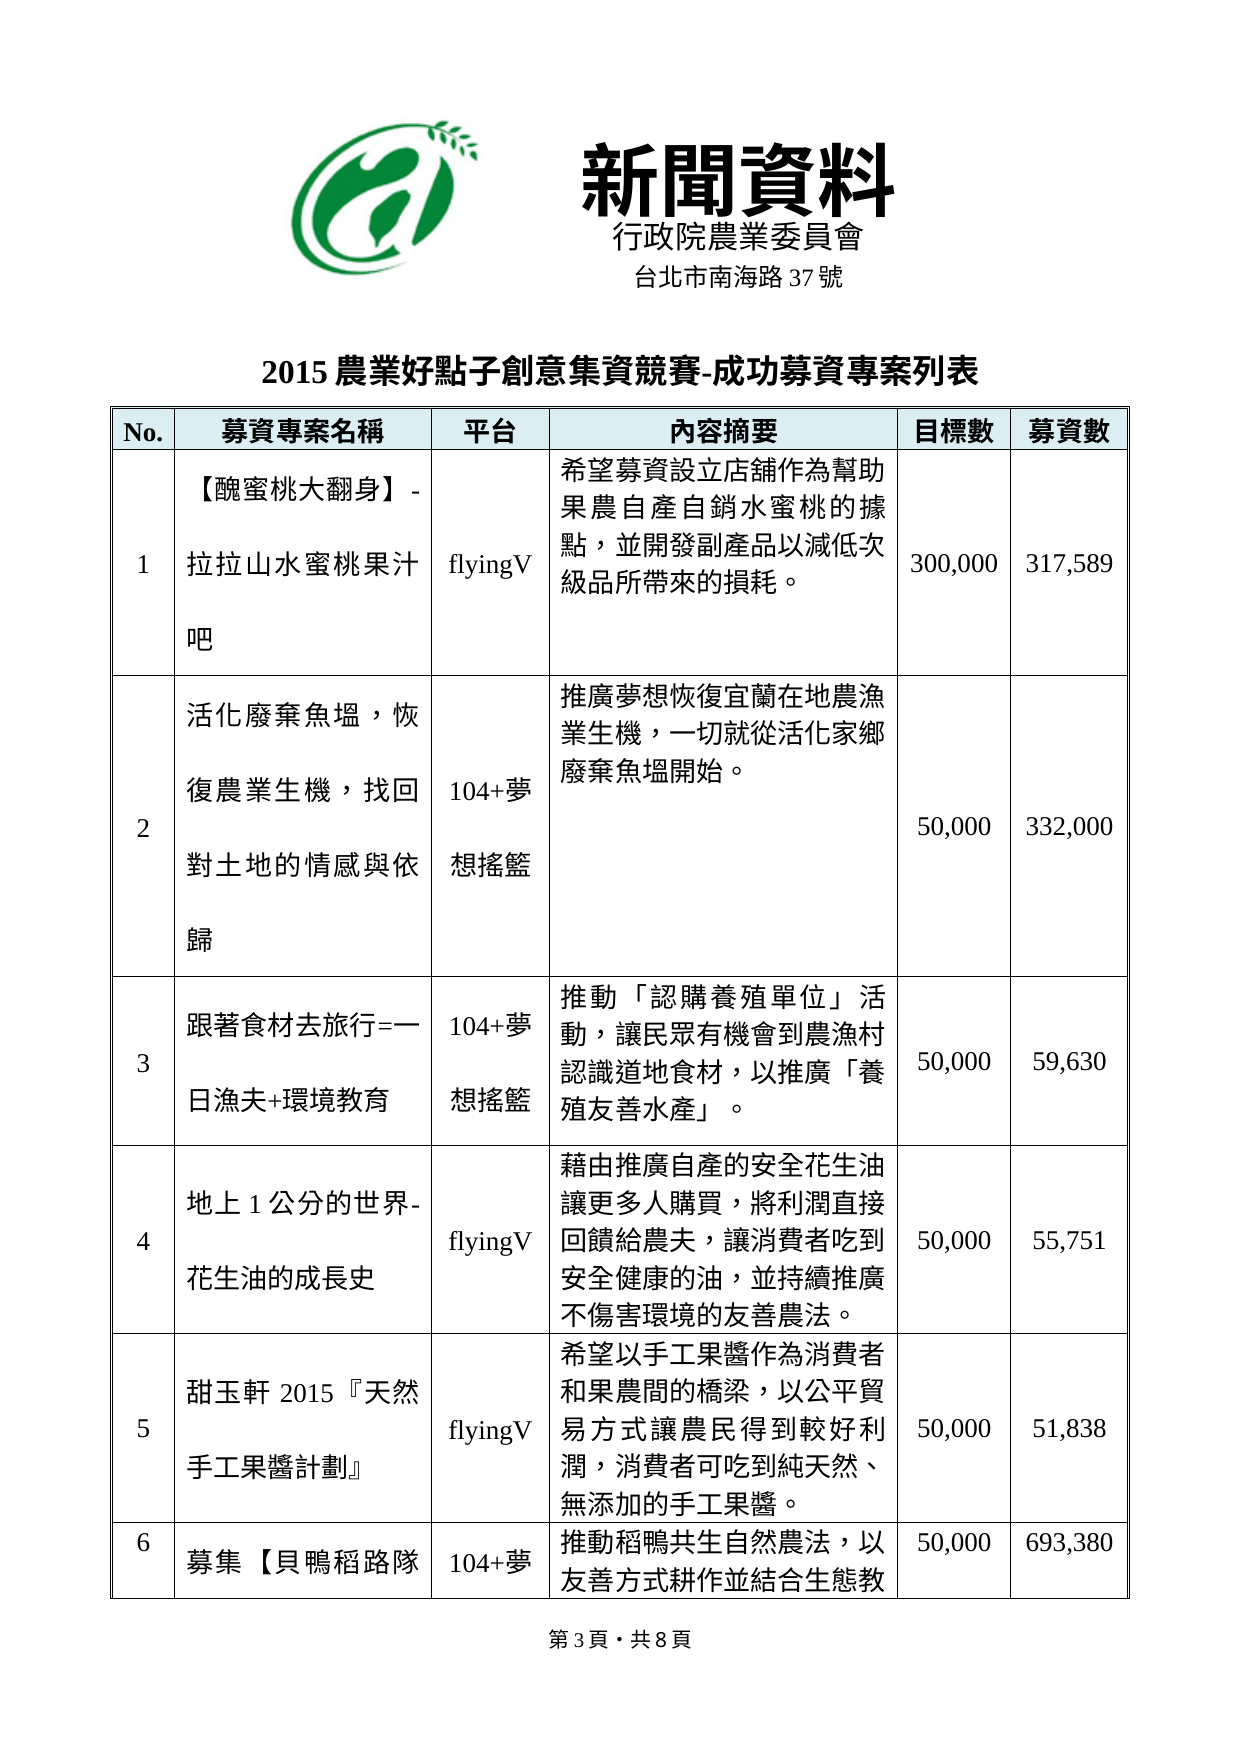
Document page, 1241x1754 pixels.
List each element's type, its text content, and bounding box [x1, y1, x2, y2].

table_cell 55,751 [1011, 1146, 1127, 1333]
table_cell 活化廢棄魚塭，恢復農業生機，找回對土地的情感與依歸 [175, 676, 431, 976]
table_cell 104+夢想搖籃 [432, 1523, 549, 1598]
table_cell 4 [113, 1146, 174, 1333]
table_cell 50,000 [898, 1523, 1010, 1598]
table_cell 【醜蜜桃大翻身】-拉拉山水蜜桃果汁吧 [175, 450, 431, 675]
table_header 內容摘要 [550, 409, 897, 449]
table_cell 甜玉軒 2015『天然手工果醬計劃』 [175, 1334, 431, 1522]
table_header 募資數 [1011, 409, 1127, 449]
table_cell 希望以手工果醬作為消費者和果農間的橋梁，以公平貿易方式讓農民得到較好利潤，消費者可吃到純天然、無添加的手工果醬。 [550, 1334, 897, 1522]
table_cell 104+夢想搖籃 [432, 676, 549, 976]
table_header 平台 [432, 409, 549, 449]
table_header 募資專案名稱 [175, 409, 431, 449]
table_cell 50,000 [898, 1146, 1010, 1333]
table_cell 50,000 [898, 1334, 1010, 1522]
table_cell 5 [113, 1334, 174, 1522]
table_cell 推動「認購養殖單位」活動，讓民眾有機會到農漁村認識道地食材，以推廣「養殖友善水產」。 [550, 977, 897, 1145]
table_cell 1 [113, 450, 174, 675]
table_cell 推動稻鴨共生自然農法，以友善方式耕作並結合生態教育體驗，引導孩子們樂於親近自然，讓食育從小紮根。 [550, 1523, 897, 1598]
table_cell 希望募資設立店舖作為幫助果農自產自銷水蜜桃的據點，並開發副產品以減低次級品所帶來的損耗。 [550, 450, 897, 675]
table_cell flyingV [432, 1146, 549, 1333]
table_header No. [113, 409, 174, 449]
table_cell 51,838 [1011, 1334, 1127, 1522]
table_cell 2 [113, 676, 174, 976]
table_cell flyingV [432, 1334, 549, 1522]
picture [277, 100, 490, 293]
table_cell 募集【貝鴨稻路隊長】，邀你一起捍衛台灣食安！ [175, 1523, 431, 1598]
table_cell 地上1公分的世界-花生油的成長史 [175, 1146, 431, 1333]
table_cell 3 [113, 977, 174, 1145]
table_cell 50,000 [898, 977, 1010, 1145]
table_cell 6 [113, 1523, 174, 1598]
table_cell 317,589 [1011, 450, 1127, 675]
table_cell 推廣夢想恢復宜蘭在地農漁業生機，一切就從活化家鄉廢棄魚塭開始。 [550, 676, 897, 976]
table_cell 693,380 (尚在募資) [1011, 1523, 1127, 1598]
table_cell 104+夢想搖籃 [432, 977, 549, 1145]
table_cell 50,000 [898, 676, 1010, 976]
table_cell 59,630 [1011, 977, 1127, 1145]
text 2015農業好點子創意集資競賽-成功募資專案列表 [148, 331, 1092, 406]
table_cell flyingV [432, 450, 549, 675]
table_cell 跟著食材去旅行=一日漁夫+環境教育 [175, 977, 431, 1145]
table_cell 300,000 [898, 450, 1010, 675]
table_cell 藉由推廣自產的安全花生油讓更多人購買，將利潤直接回饋給農夫，讓消費者吃到安全健康的油，並持續推廣不傷害環境的友善農法。 [550, 1146, 897, 1333]
table_cell 332,000 [1011, 676, 1127, 976]
table_header 目標數 [898, 409, 1010, 449]
